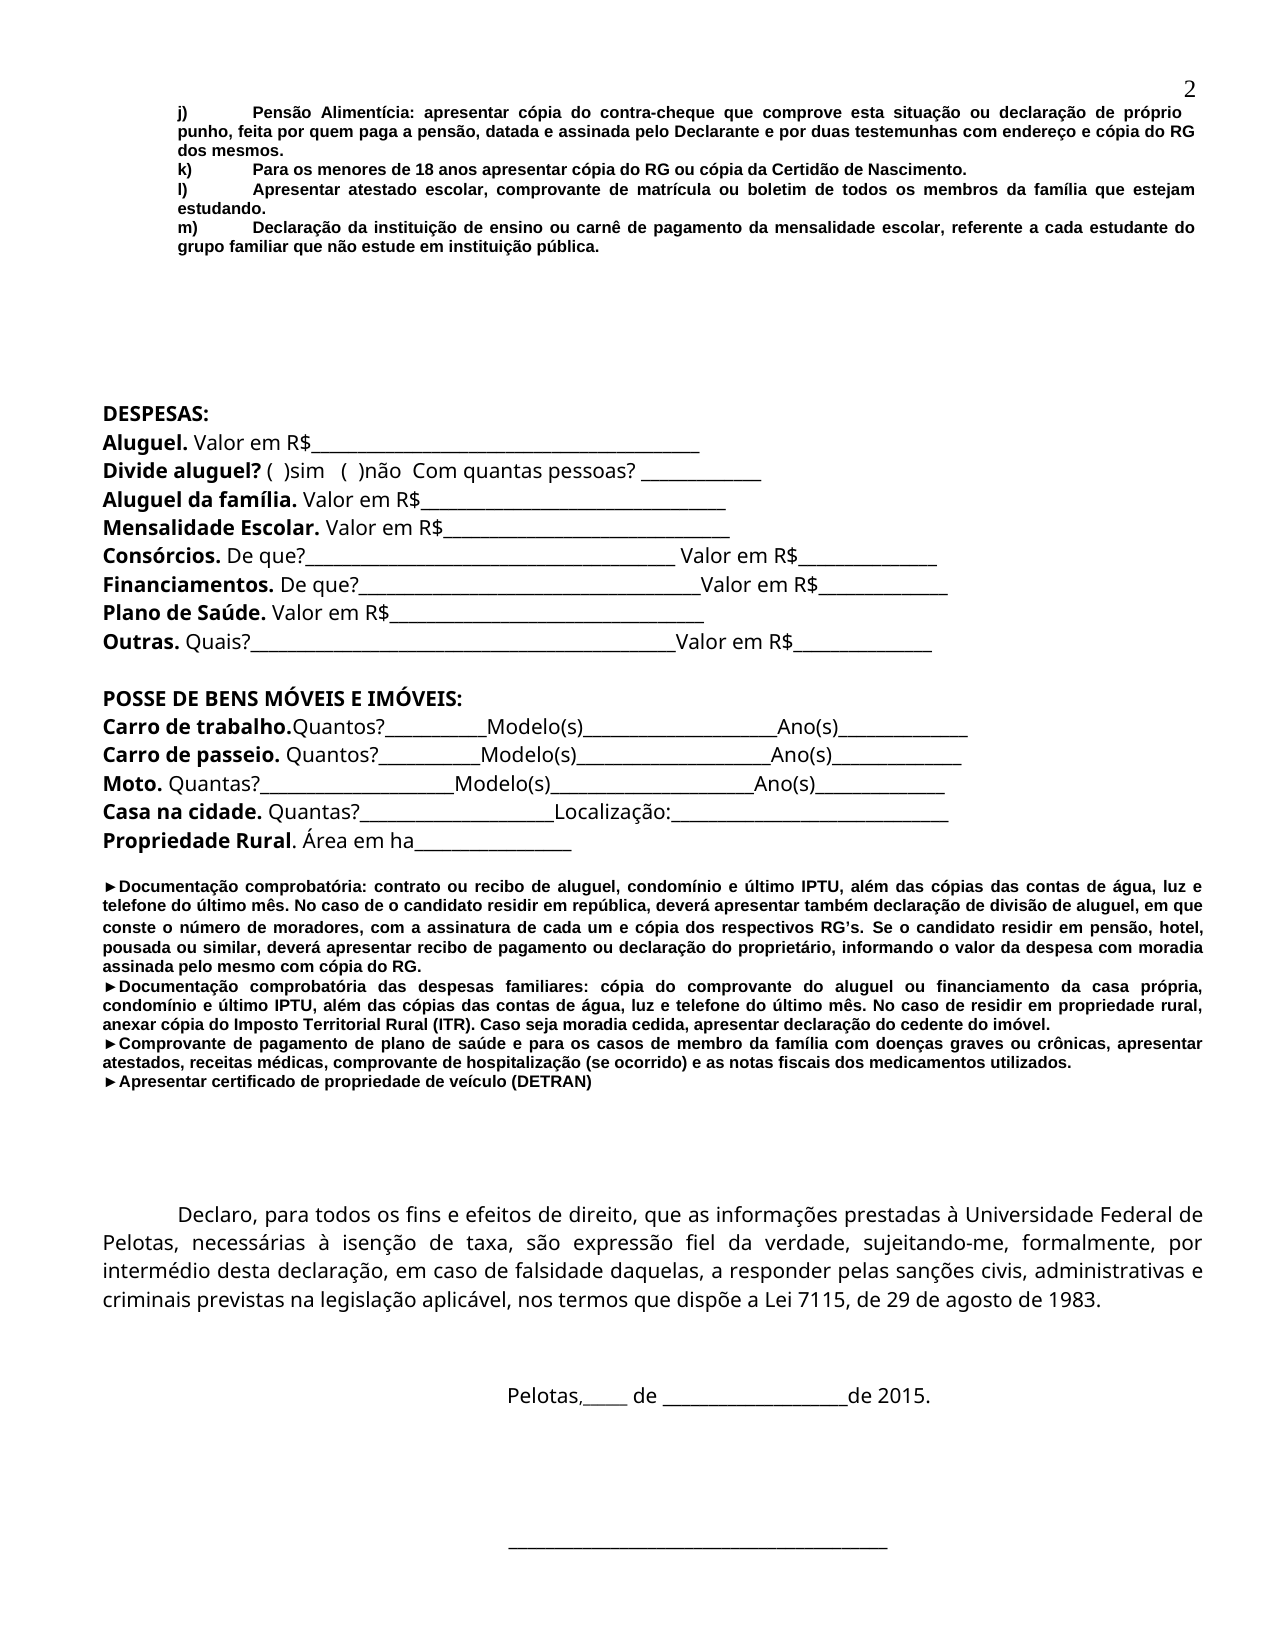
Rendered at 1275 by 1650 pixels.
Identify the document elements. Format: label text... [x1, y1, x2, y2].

text Mensalidade Escolar. Valor em R$_______________________________ [102, 513, 1204, 542]
text _________________________________________ [102, 1524, 1204, 1552]
text Outras. Quais?______________________________________________Valor em R$_______________ [102, 627, 1204, 655]
text Propriedade Rural. Área em ha_________________ [102, 826, 1204, 854]
text Consórcios. De que?________________________________________ Valor em R$_______________ [102, 542, 1204, 570]
text POSSE DE BENS MÓVEIS E IMÓVEIS: [102, 684, 1204, 712]
text ►Apresentar certificado de propriedade de veículo (DETRAN) [102, 1072, 1204, 1091]
text Pelotas,______ de ____________________de 2015. [102, 1382, 1204, 1410]
list Declaração da instituição de ensino ou carnê de pagamento da mensalidade escolar, referente a cada estudante do grupo familiar que não estude em instituição pública. [177, 218, 1196, 256]
text Carro de trabalho.Quantos?___________Modelo(s)_____________________Ano(s)______________ [102, 712, 1204, 741]
text Divide aluguel? ( )sim ( )não Com quantas pessoas? _____________ [102, 456, 1204, 485]
text ►Comprovante de pagamento de plano de saúde e para os casos de membro da família com doenças graves ou crônicas, apresentar atestados, receitas médicas, comprovante de hospitalização (se ocorrido) e as notas fiscais dos medicamentos utilizados. [102, 1034, 1204, 1072]
list Apresentar atestado escolar, comprovante de matrícula ou boletim de todos os membros da família que estejam estudando. [177, 179, 1196, 218]
text Moto. Quantas?_____________________Modelo(s)______________________Ano(s)______________ [102, 769, 1204, 797]
text Declaro, para todos os fins e efeitos de direito, que as informações prestadas à Universidade Federal de Pelotas, necessárias à isenção de taxa, são expressão fiel da verdade, sujeitando-me, formalmente, por intermédio desta declaração, em caso de falsidade daquelas, a responder pelas sanções civis, administrativas e criminais previstas na legislação aplicável, nos termos que dispõe a Lei 7115, de 29 de agosto de 1983. [102, 1200, 1204, 1313]
text DESPESAS: [102, 399, 1204, 428]
list Para os menores de 18 anos apresentar cópia do RG ou cópia da Certidão de Nascimento. [177, 160, 1196, 179]
text ►Documentação comprobatória: contrato ou recibo de aluguel, condomínio e último IPTU, além das cópias das contas de água, luz e telefone do último mês. No caso de o candidato residir em república, deverá apresentar também declaração de divisão de aluguel, em que conste o número de moradores, com a assinatura de cada um e cópia dos respectivos RG’s. Se o candidato residir em pensão, hotel, pousada ou similar, deverá apresentar recibo de pagamento ou declaração do proprietário, informando o valor da despesa com moradia assinada pelo mesmo com cópia do RG. [102, 877, 1204, 976]
text Carro de passeio. Quantos?___________Modelo(s)_____________________Ano(s)______________ [102, 741, 1204, 769]
text ►Documentação comprobatória das despesas familiares: cópia do comprovante do aluguel ou financiamento da casa própria, condomínio e último IPTU, além das cópias das contas de água, luz e telefone do último mês. No caso de residir em propriedade rural, anexar cópia do Imposto Territorial Rural (ITR). Caso seja moradia cedida, apresentar declaração do cedente do imóvel. [102, 976, 1204, 1034]
list Pensão Alimentícia: apresentar cópia do contra-cheque que comprove esta situação ou declaração de próprio punho, feita por quem paga a pensão, datada e assinada pelo Declarante e por duas testemunhas com endereço e cópia do RG dos mesmos. [177, 103, 1196, 160]
text Aluguel. Valor em R$__________________________________________ [102, 428, 1204, 456]
text Aluguel da família. Valor em R$_________________________________ [102, 485, 1204, 513]
text Casa na cidade. Quantas?_____________________Localização:______________________________ [102, 797, 1204, 826]
text Plano de Saúde. Valor em R$__________________________________ [102, 598, 1204, 627]
text Financiamentos. De que?_____________________________________Valor em R$______________ [102, 570, 1204, 598]
